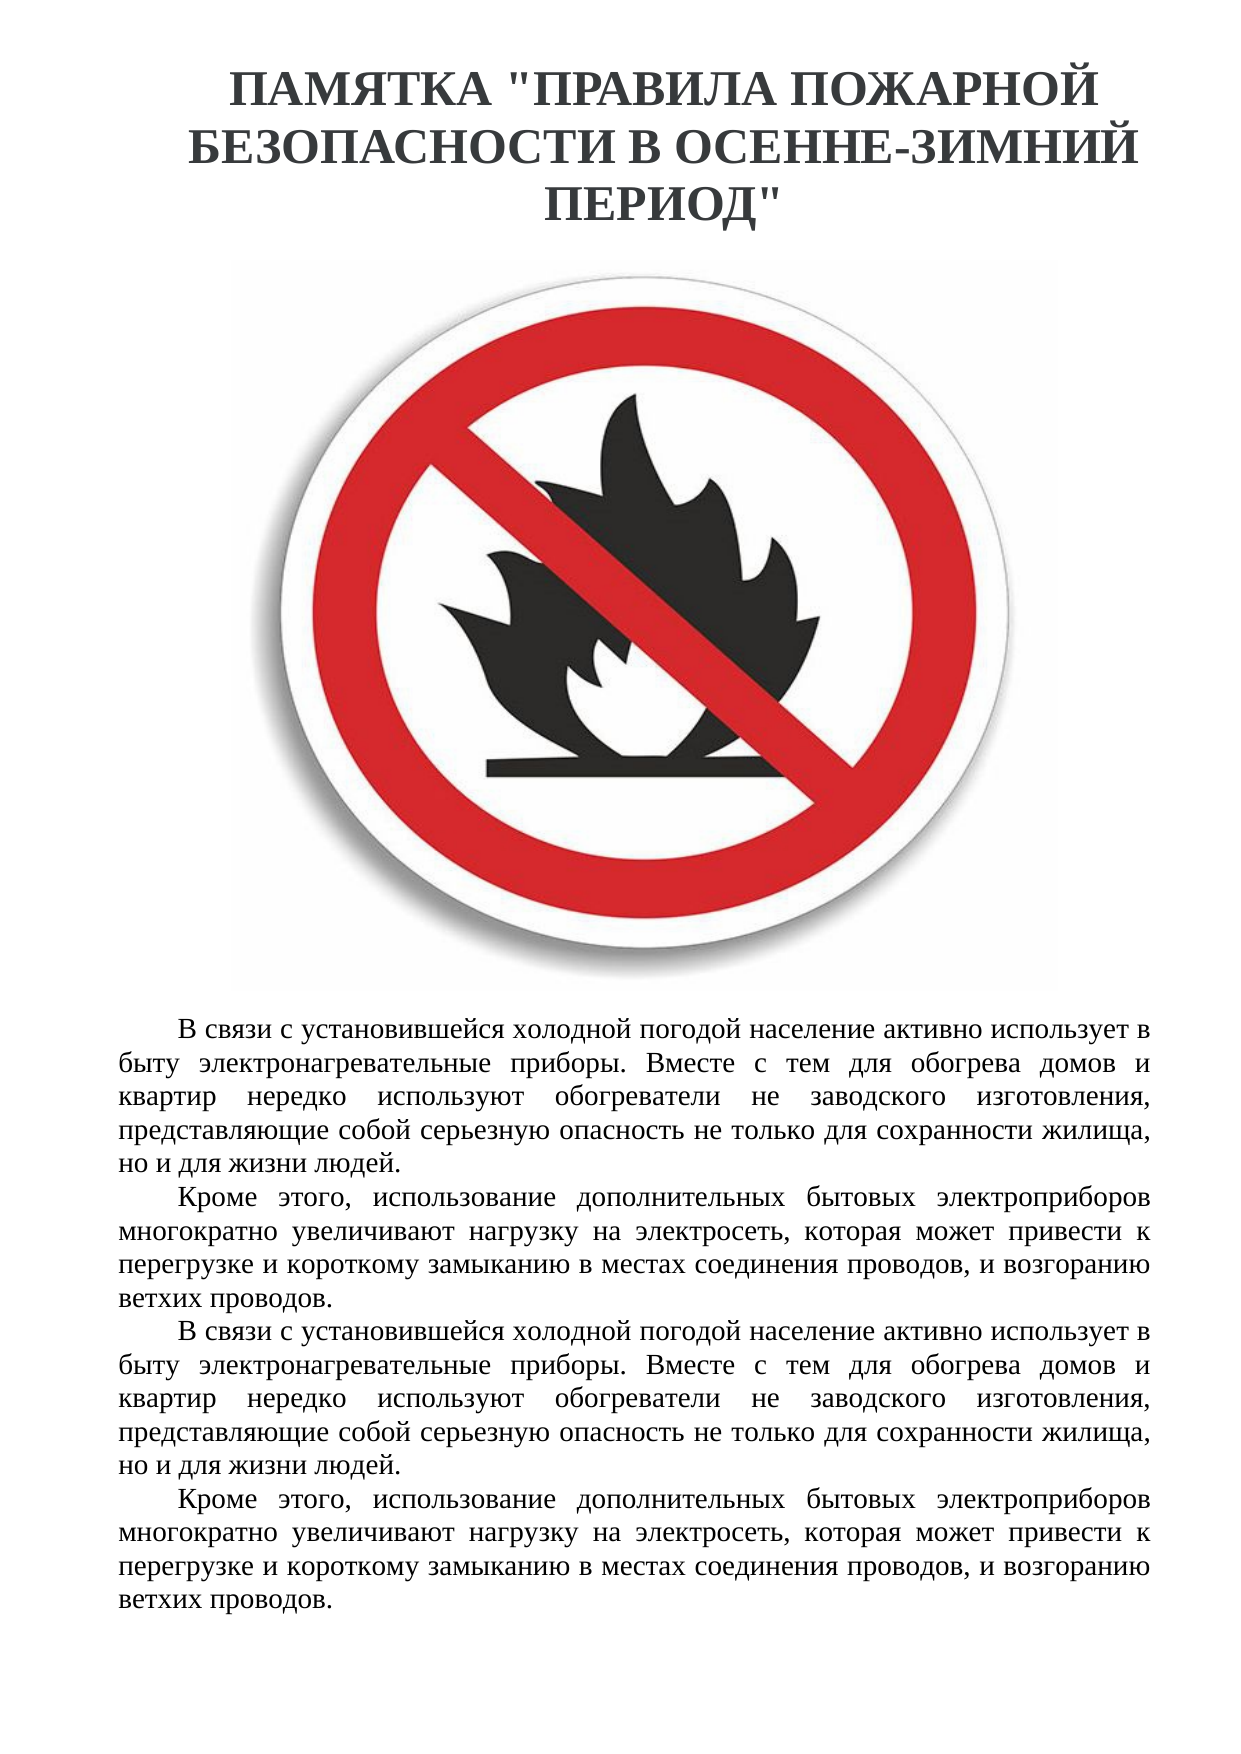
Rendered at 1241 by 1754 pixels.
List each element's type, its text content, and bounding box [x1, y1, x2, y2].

picture [103, 260, 1160, 991]
text В связи с установившейся холодной погодой население активно использует в быту электронагревательные приборы. Вместе с тем для обогрева домов и квартир нередко используют обогреватели не заводского изготовления, представляющие собой серьезную опасность не только для сохранности жилища, но и для жизни людей. [118, 1313, 1152, 1481]
text Кроме этого, использование дополнительных бытовых электроприборов многократно увеличивают нагрузку на электросеть, которая может привести к перегрузке и короткому замыканию в местах соединения проводов, и возгоранию ветхих проводов. [118, 1481, 1152, 1615]
text В связи с установившейся холодной погодой население активно использует в быту электронагревательные приборы. Вместе с тем для обогрева домов и квартир нередко используют обогреватели не заводского изготовления, представляющие собой серьезную опасность не только для сохранности жилища, но и для жизни людей. [118, 1011, 1152, 1179]
text ПАМЯТКА "ПРАВИЛА ПОЖАРНОЙ БЕЗОПАСНОСТИ В ОСЕННЕ-ЗИМНИЙ ПЕРИОД" [177, 59, 1152, 232]
text Кроме этого, использование дополнительных бытовых электроприборов многократно увеличивают нагрузку на электросеть, которая может привести к перегрузке и короткому замыканию в местах соединения проводов, и возгоранию ветхих проводов. [118, 1179, 1152, 1313]
